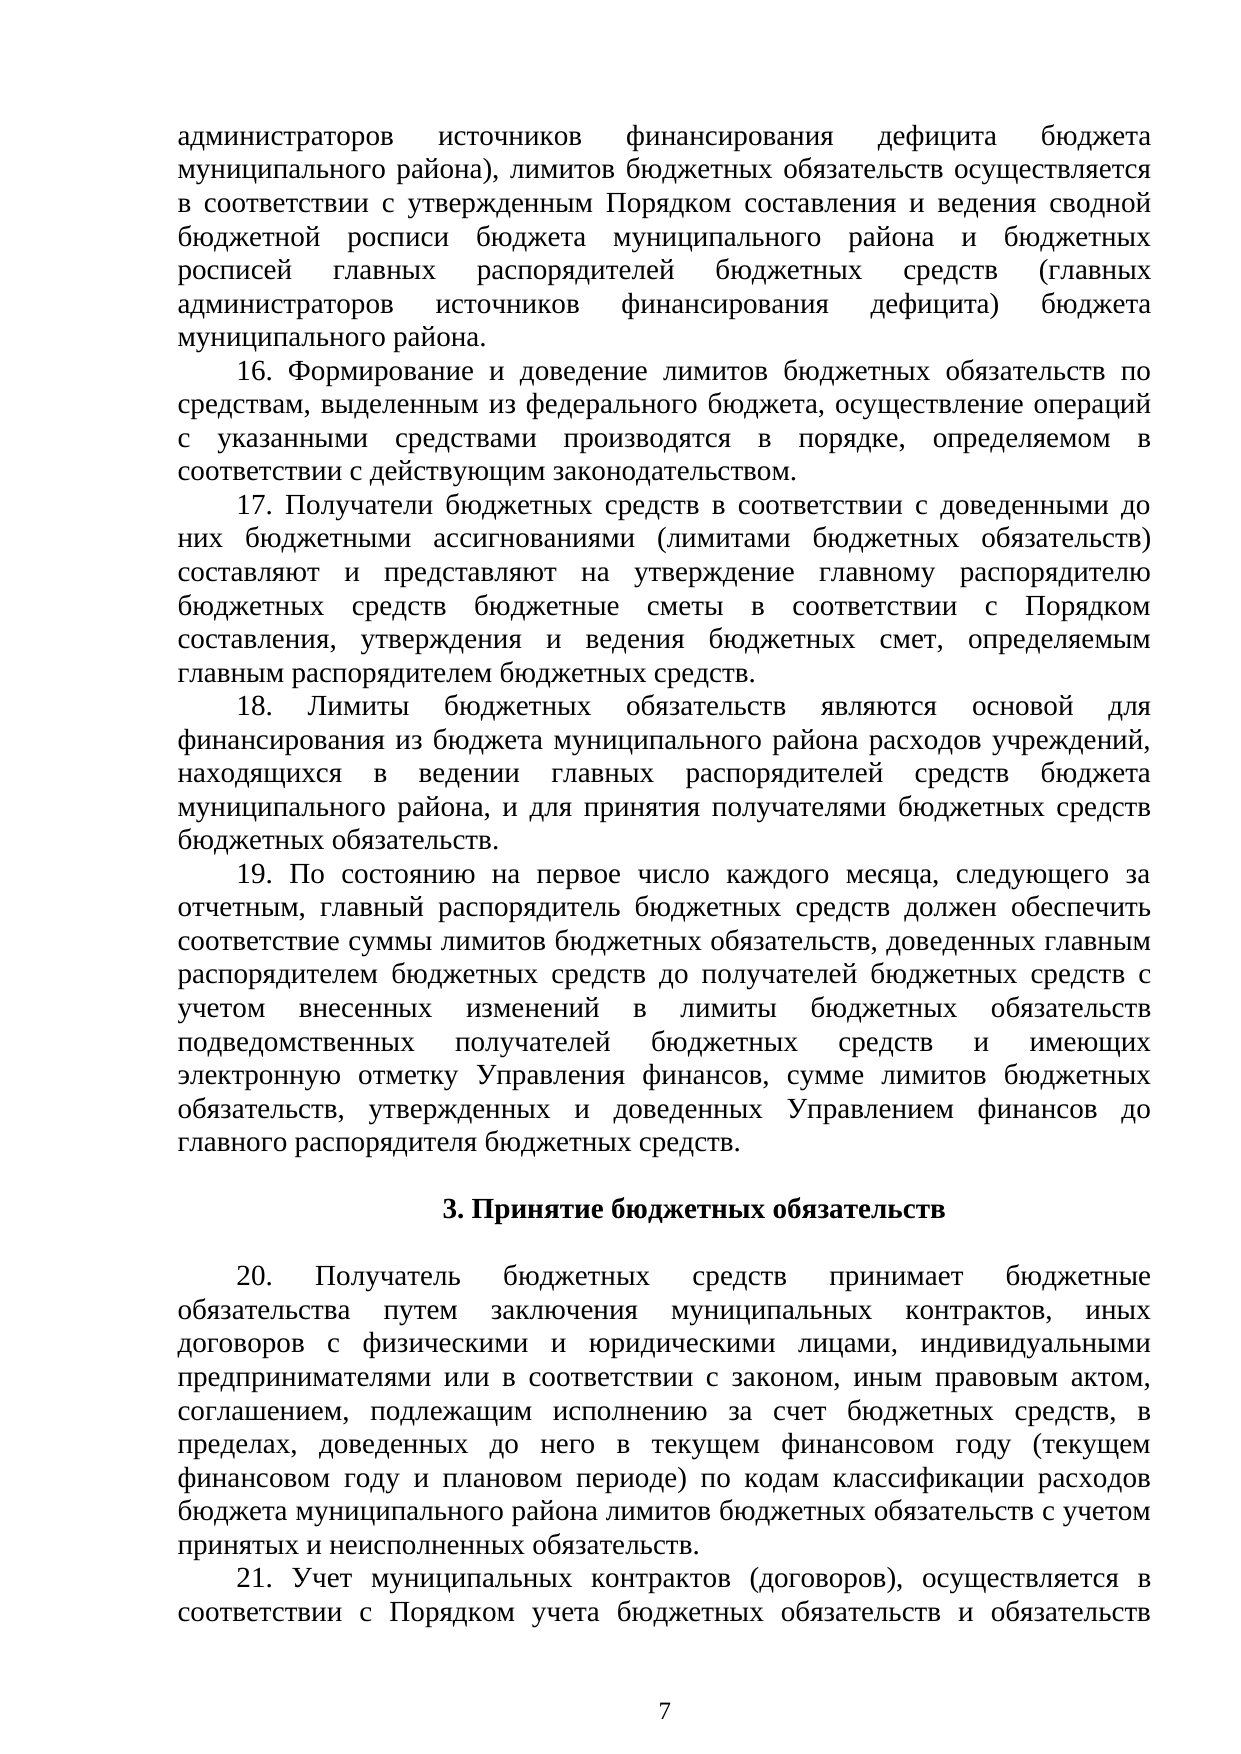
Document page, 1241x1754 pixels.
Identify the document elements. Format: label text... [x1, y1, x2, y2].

text 3. Принятие бюджетных обязательств [177, 1191, 1152, 1225]
text 20. Получатель бюджетных средств принимает бюджетные обязательства путем заключения муниципальных контрактов, иных договоров с физическими и юридическими лицами, индивидуальными предпринимателями или в соответствии с законом, иным правовым актом, соглашением, подлежащим исполнению за счет бюджетных средств, в пределах, доведенных до него в текущем финансовом году (текущем финансовом году и плановом периоде) по кодам классификации расходов бюджета муниципального района лимитов бюджетных обязательств с учетом принятых и неисполненных обязательств. [177, 1258, 1152, 1560]
text 19. По состоянию на первое число каждого месяца, следующего за отчетным, главный распорядитель бюджетных средств должен обеспечить соответствие суммы лимитов бюджетных обязательств, доведенных главным распорядителем бюджетных средств до получателей бюджетных средств с учетом внесенных изменений в лимиты бюджетных обязательств подведомственных получателей бюджетных средств и имеющих электронную отметку Управления финансов, сумме лимитов бюджетных обязательств, утвержденных и доведенных Управлением финансов до главного распорядителя бюджетных средств. [177, 856, 1152, 1158]
text 18. Лимиты бюджетных обязательств являются основой для финансирования из бюджета муниципального района расходов учреждений, находящихся в ведении главных распорядителей средств бюджета муниципального района, и для принятия получателями бюджетных средств бюджетных обязательств. [177, 688, 1152, 856]
text 16. Формирование и доведение лимитов бюджетных обязательств по средствам, выделенным из федерального бюджета, осуществление операций с указанными средствами производятся в порядке, определяемом в соответствии с действующим законодательством. [177, 353, 1152, 487]
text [177, 1560, 1152, 1627]
text 17. Получатели бюджетных средств в соответствии с доведенными до них бюджетными ассигнованиями (лимитами бюджетных обязательств) составляют и представляют на утверждение главному распорядителю бюджетных средств бюджетные сметы в соответствии с Порядком составления, утверждения и ведения бюджетных смет, определяемым главным распорядителем бюджетных средств. [177, 487, 1152, 688]
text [177, 118, 1152, 353]
